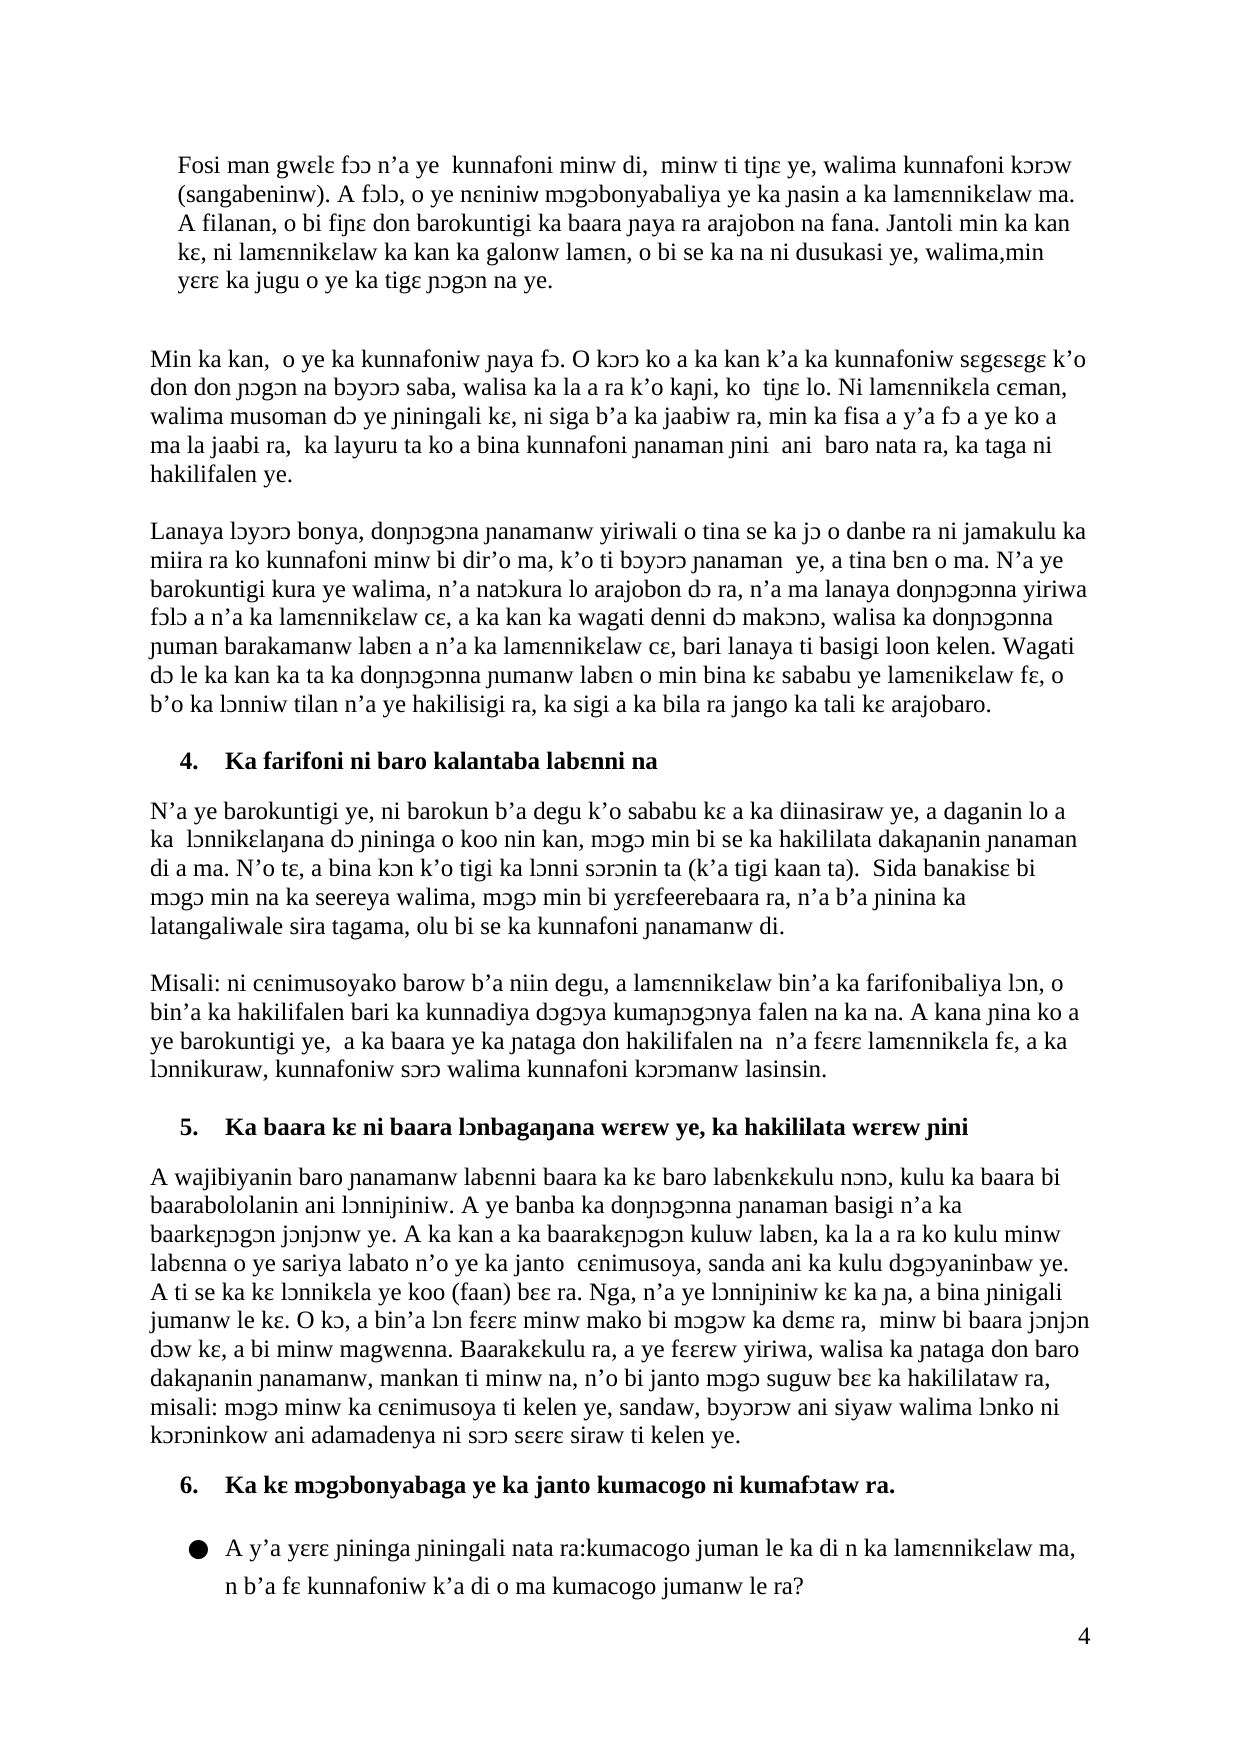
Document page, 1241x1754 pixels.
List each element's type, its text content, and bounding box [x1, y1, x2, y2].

text Misali: ni cɛnimusoyako barow b’a niin degu, a lamɛnnikɛlaw bin’a ka farifonibaliya lɔn, o bin’a ka hakilifalen bari ka kunnadiya dɔgɔya kumaɲɔgɔnya falen na ka na. A kana ɲina ko a ye barokuntigi ye, a ka baara ye ka ɲataga don hakilifalen na n’a fɛɛrɛ lamɛnnikɛla fɛ, a ka lɔnnikuraw, kunnafoniw sɔrɔ walima kunnafoni kɔrɔmanw lasinsin. [150, 968, 1090, 1083]
text A wajibiyanin baro ɲanamanw labɛnni baara ka kɛ baro labɛnkɛkulu nɔnɔ, kulu ka baara bi baarabololanin ani lɔnniɲiniw. A ye banba ka donɲɔgɔnna ɲanaman basigi n’a ka baarkɛɲɔgɔn jɔnjɔnw ye. A ka kan a ka baarakɛɲɔgɔn kuluw labɛn, ka la a ra ko kulu minw labɛnna o ye sariya labato n’o ye ka janto cɛnimusoya, sanda ani ka kulu dɔgɔyaninbaw ye. A ti se ka kɛ lɔnnikɛla ye koo (faan) bɛɛ ra. Nga, n’a ye lɔnniɲiniw kɛ ka ɲa, a bina ɲinigali jumanw le kɛ. O kɔ, a bin’a lɔn fɛɛrɛ minw mako bi mɔgɔw ka dɛmɛ ra, minw bi baara jɔnjɔn dɔw kɛ, a bi minw magwɛnna. Baarakɛkulu ra, a ye fɛɛrɛw yiriwa, walisa ka ɲataga don baro dakaɲanin ɲanamanw, mankan ti minw na, n’o bi janto mɔgɔ suguw bɛɛ ka hakililataw ra, misali: mɔgɔ minw ka cɛnimusoya ti kelen ye, sandaw, bɔyɔrɔw ani siyaw walima lɔnko ni kɔrɔninkow ani adamadenya ni sɔrɔ sɛɛrɛ siraw ti kelen ye. [150, 1162, 1090, 1449]
text Lanaya lɔyɔrɔ bonya, donɲɔgɔna ɲanamanw yiriwali o tina se ka jɔ o danbe ra ni jamakulu ka miira ra ko kunnafoni minw bi dir’o ma, k’o ti bɔyɔrɔ ɲanaman ye, a tina bɛn o ma. N’a ye barokuntigi kura ye walima, n’a natɔkura lo arajobon dɔ ra, n’a ma lanaya donɲɔgɔnna yiriwa fɔlɔ a n’a ka lamɛnnikɛlaw cɛ, a ka kan ka wagati denni dɔ makɔnɔ, walisa ka donɲɔgɔnna ɲuman barakamanw labɛn a n’a ka lamɛnnikɛlaw cɛ, bari lanaya ti basigi loon kelen. Wagati dɔ le ka kan ka ta ka donɲɔgɔnna ɲumanw labɛn o min bina kɛ sababu ye lamɛnikɛlaw fɛ, o b’o ka lɔnniw tilan n’a ye hakilisigi ra, ka sigi a ka bila ra jango ka tali kɛ arajobaro. [150, 516, 1090, 717]
list Ka kɛ mɔgɔbonyabaga ye ka janto kumacogo ni kumafɔtaw ra. [150, 1470, 1090, 1499]
text Fosi man gwɛlɛ fɔɔ n’a ye kunnafoni minw di, minw ti tiɲɛ ye, walima kunnafoni kɔrɔw (sangabeninw). A fɔlɔ, o ye nɛniniw mɔgɔbonyabaliya ye ka ɲasin a ka lamɛnnikɛlaw ma. A filanan, o bi fiɲɛ don barokuntigi ka baara ɲaya ra arajobon na fana. Jantoli min ka kan kɛ, ni lamɛnnikɛlaw ka kan ka galonw lamɛn, o bi se ka na ni dusukasi ye, walima,min yɛrɛ ka jugu o ye ka tigɛ ɲɔgɔn na ye. [177, 150, 1090, 294]
list A y’a yɛrɛ ɲininga ɲiningali nata ra:kumacogo juman le ka di n ka lamɛnnikɛlaw ma, n b’a fɛ kunnafoniw k’a di o ma kumacogo jumanw le ra? [187, 1519, 1090, 1599]
text Min ka kan, o ye ka kunnafoniw ɲaya fɔ. O kɔrɔ ko a ka kan k’a ka kunnafoniw sɛgɛsɛgɛ k’o don don ɲɔgɔn na bɔyɔrɔ saba, walisa ka la a ra k’o kaɲi, ko tiɲɛ lo. Ni lamɛnnikɛla cɛman, walima musoman dɔ ye ɲiningali kɛ, ni siga b’a ka jaabiw ra, min ka fisa a y’a fɔ a ye ko a ma la jaabi ra, ka layuru ta ko a bina kunnafoni ɲanaman ɲini ani baro nata ra, ka taga ni hakilifalen ye. [150, 344, 1090, 487]
text N’a ye barokuntigi ye, ni barokun b’a degu k’o sababu kɛ a ka diinasiraw ye, a daganin lo a ka lɔnnikɛlaŋana dɔ ɲininga o koo nin kan, mɔgɔ min bi se ka hakililata dakaɲanin ɲanaman di a ma. N’o tɛ, a bina kɔn k’o tigi ka lɔnni sɔrɔnin ta (k’a tigi kaan ta). Sida banakisɛ bi mɔgɔ min na ka seereya walima, mɔgɔ min bi yɛrɛfeerebaara ra, n’a b’a ɲinina ka latangaliwale sira tagama, olu bi se ka kunnafoni ɲanamanw di. [150, 796, 1090, 939]
list Ka farifoni ni baro kalantaba labɛnni na [152, 746, 1090, 775]
list Ka baara kɛ ni baara lɔnbagaŋana wɛrɛw ye, ka hakililata wɛrɛw ɲini [152, 1112, 1090, 1141]
